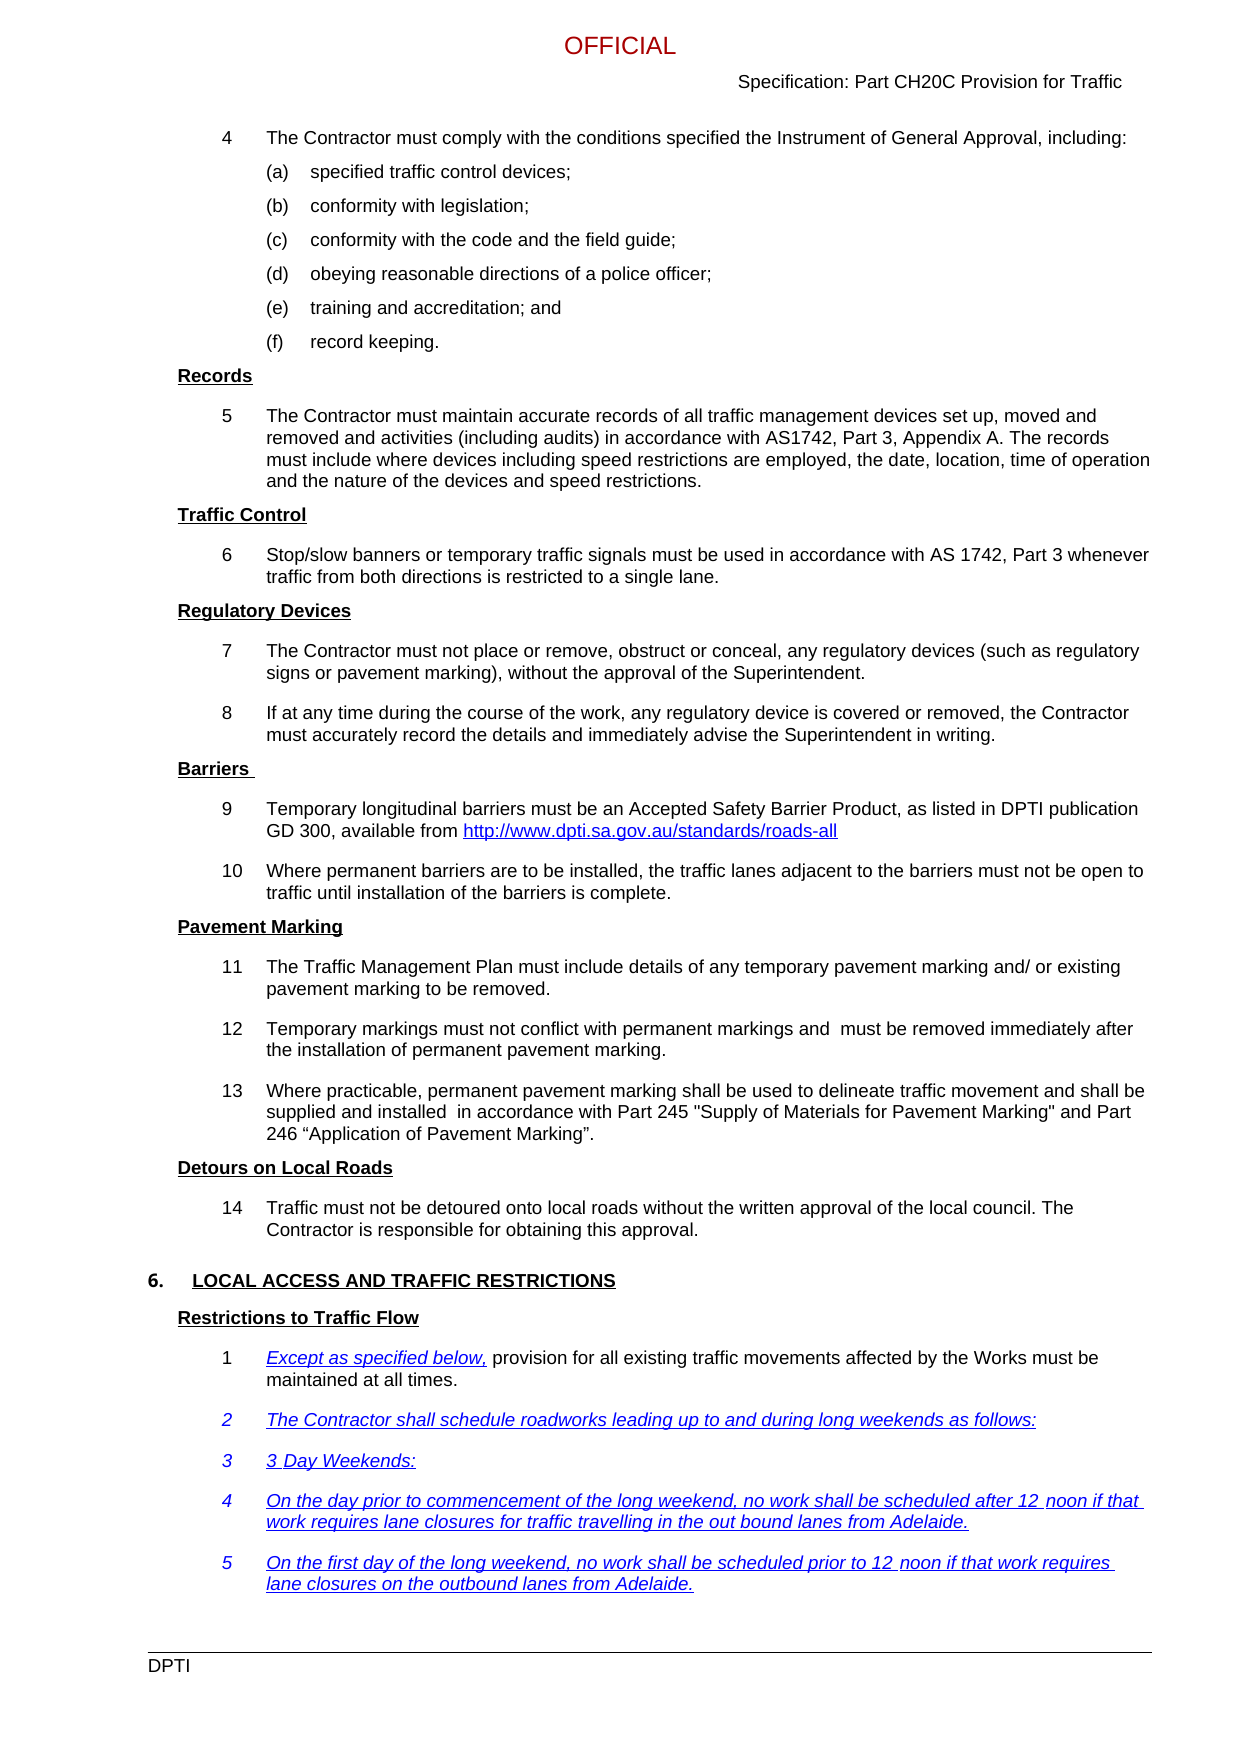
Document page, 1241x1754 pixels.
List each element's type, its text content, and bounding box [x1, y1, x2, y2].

text conformity with the code and the field guide; [266, 229, 1152, 250]
text If at any time during the course of the work, any regulatory device is covered or removed, the Contractor must accurately record the details and immediately advise the Superintendent in writing. [222, 702, 1152, 745]
text The Contractor must maintain accurate records of all traffic management devices set up, moved and removed and activities (including audits) in accordance with AS1742, Part 3, Appendix A. The records must include where devices including speed restrictions are employed, the date, location, time of operation and the nature of the devices and speed restrictions. [222, 405, 1152, 491]
text The Traffic Management Plan must include details of any temporary pavement marking and/ or existing pavement marking to be removed. [222, 956, 1152, 999]
text Detours on Local Roads [177, 1157, 1152, 1178]
text Traffic Control [177, 504, 1152, 526]
text Stop/slow banners or temporary traffic signals must be used in accordance with AS 1742, Part 3 whenever traffic from both directions is restricted to a single lane. [222, 544, 1152, 587]
text The Contractor shall schedule roadworks leading up to and during long weekends as follows: [222, 1409, 1152, 1431]
text Restrictions to Traffic Flow [177, 1307, 1152, 1328]
text Temporary longitudinal barriers must be an Accepted Safety Barrier Product, as listed in DPTI publication GD 300, available from http://www.dpti.sa.gov.au/standards/roads-all [222, 798, 1152, 841]
text The Contractor must comply with the conditions specified the Instrument of General Approval, including: [222, 126, 1152, 148]
text Traffic must not be detoured onto local roads without the written approval of the local council. The Contractor is responsible for obtaining this approval. [222, 1197, 1152, 1240]
text Where practicable, permanent pavement marking shall be used to delineate traffic movement and shall be supplied and installed in accordance with Part 245 "Supply of Materials for Pavement Marking" and Part 246 “Application of Pavement Marking”. [222, 1079, 1152, 1144]
text Regulatory Devices [177, 600, 1152, 621]
text On the day prior to commencement of the long weekend, no work shall be scheduled after 12 noon if that work requires lane closures for traffic travelling in the out bound lanes from Adelaide. [222, 1490, 1152, 1533]
text Barriers [177, 758, 1152, 779]
text 3 Day Weekends: [222, 1449, 1152, 1471]
text record keeping. [266, 331, 1152, 352]
text training and accreditation; and [266, 297, 1152, 318]
text Where permanent barriers are to be installed, the traffic lanes adjacent to the barriers must not be open to traffic until installation of the barriers is complete. [222, 860, 1152, 903]
text obeying reasonable directions of a police officer; [266, 263, 1152, 284]
text specified traffic control devices; [266, 161, 1152, 182]
text conformity with legislation; [266, 194, 1152, 216]
text Temporary markings must not conflict with permanent markings and must be removed immediately after the installation of permanent pavement marking. [222, 1018, 1152, 1061]
text LOCAL ACCESS AND TRAFFIC RESTRICTIONS [148, 1259, 1152, 1294]
text Records [177, 365, 1152, 386]
text On the first day of the long weekend, no work shall be scheduled prior to 12 noon if that work requires lane closures on the outbound lanes from Adelaide. [222, 1552, 1152, 1595]
text The Contractor must not place or remove, obstruct or conceal, any regulatory devices (such as regulatory signs or pavement marking), without the approval of the Superintendent. [222, 640, 1152, 683]
text Pavement Marking [177, 916, 1152, 937]
text Except as specified below, provision for all existing traffic movements affected by the Works must be maintained at all times. [222, 1347, 1152, 1390]
